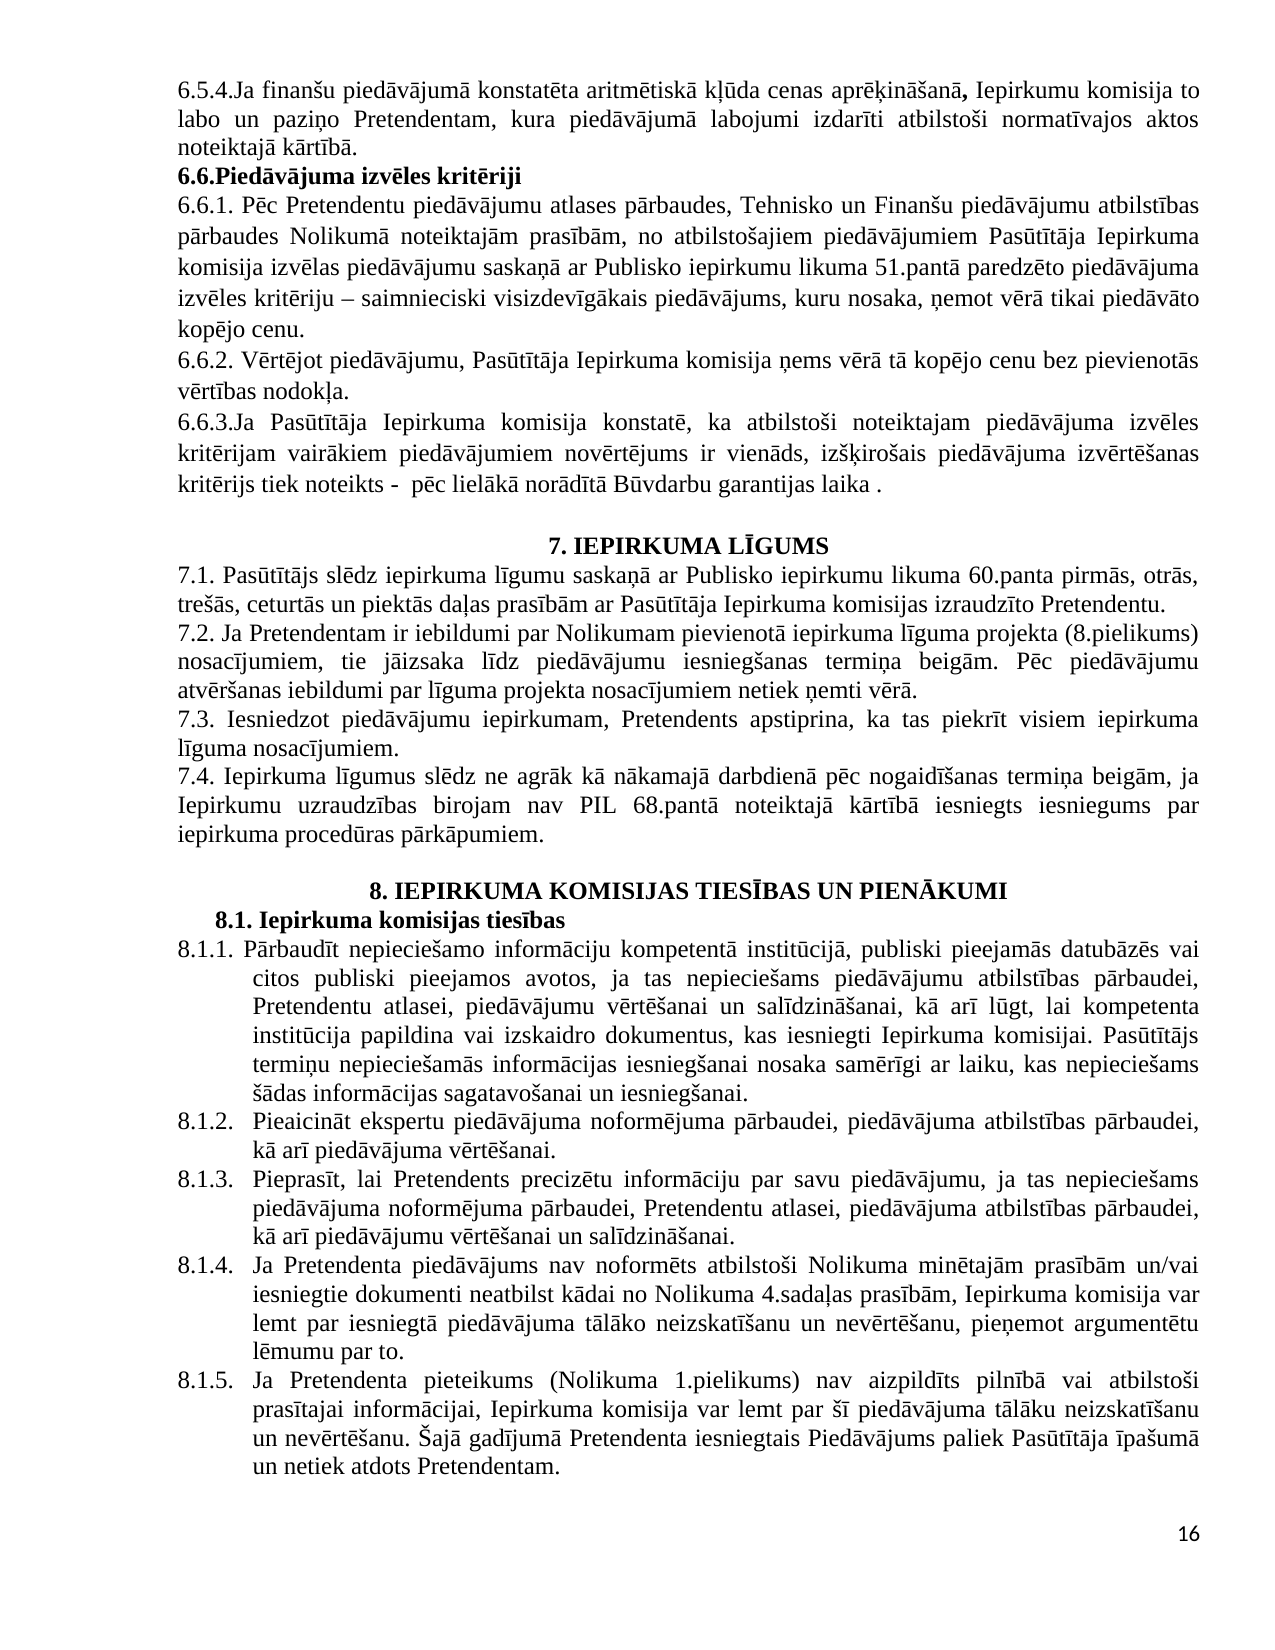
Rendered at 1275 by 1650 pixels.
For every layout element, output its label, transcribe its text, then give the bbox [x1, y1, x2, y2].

text 6.6.Piedāvājuma izvēles kritēriji [177, 161, 1200, 190]
text 7.4. Iepirkuma līgumus slēdz ne agrāk kā nākamajā darbdienā pēc nogaidīšanas termiņa beigām, ja Iepirkumu uzraudzības birojam nav PIL 68.pantā noteiktajā kārtībā iesniegts iesniegums par iepirkuma procedūras pārkāpumiem. [177, 761, 1200, 848]
text 8.1.5. Ja Pretendenta pieteikums (Nolikuma 1.pielikums) nav aizpildīts pilnībā vai atbilstoši prasītajai informācijai, Iepirkuma komisija var lemt par šī piedāvājuma tālāku neizskatīšanu un nevērtēšanu. Šajā gadījumā Pretendenta iesniegtais Piedāvājums paliek Pasūtītāja īpašumā un netiek atdots Pretendentam. [177, 1365, 1200, 1480]
text 6.6.3.Ja Pasūtītāja Iepirkuma komisija konstatē, ka atbilstoši noteiktajam piedāvājuma izvēles kritērijam vairākiem piedāvājumiem novērtējums ir vienāds, izšķirošais piedāvājuma izvērtēšanas kritērijs tiek noteikts - pēc lielākā norādītā Būvdarbu garantijas laika . [177, 407, 1200, 498]
text 8.1.3. Pieprasīt, lai Pretendents precizētu informāciju par savu piedāvājumu, ja tas nepieciešams piedāvājuma noformējuma pārbaudei, Pretendentu atlasei, piedāvājuma atbilstības pārbaudei, kā arī piedāvājumu vērtēšanai un salīdzināšanai. [177, 1164, 1200, 1250]
text 8.1.2. Pieaicināt ekspertu piedāvājuma noformējuma pārbaudei, piedāvājuma atbilstības pārbaudei, kā arī piedāvājuma vērtēšanai. [177, 1106, 1200, 1164]
text 8.1.1. Pārbaudīt nepieciešamo informāciju kompetentā institūcijā, publiski pieejamās datubāzēs vai citos publiski pieejamos avotos, ja tas nepieciešams piedāvājumu atbilstības pārbaudei, Pretendentu atlasei, piedāvājumu vērtēšanai un salīdzināšanai, kā arī lūgt, lai kompetenta institūcija papildina vai izskaidro dokumentus, kas iesniegti Iepirkuma komisijai. Pasūtītājs termiņu nepieciešamās informācijas iesniegšanai nosaka samērīgi ar laiku, kas nepieciešams šādas informācijas sagatavošanai un iesniegšanai. [177, 934, 1200, 1106]
text 7.3. Iesniedzot piedāvājumu iepirkumam, Pretendents apstiprina, ka tas piekrīt visiem iepirkuma līguma nosacījumiem. [177, 704, 1200, 761]
text 6.6.2. Vērtējot piedāvājumu, Pasūtītāja Iepirkuma komisija ņems vērā tā kopējo cenu bez pievienotās vērtības nodokļa. [177, 345, 1200, 405]
text 7. Iepirkuma līgums [177, 531, 1200, 560]
text 8.1.4. Ja Pretendenta piedāvājums nav noformēts atbilstoši Nolikuma minētajām prasībām un/vai iesniegtie dokumenti neatbilst kādai no Nolikuma 4.sadaļas prasībām, Iepirkuma komisija var lemt par iesniegtā piedāvājuma tālāko neizskatīšanu un nevērtēšanu, pieņemot argumentētu lēmumu par to. [177, 1250, 1200, 1365]
text 8.1. Iepirkuma komisijas tiesības [215, 905, 1200, 934]
text 7.2. Ja Pretendentam ir iebildumi par Nolikumam pievienotā iepirkuma līguma projekta (8.pielikums) nosacījumiem, tie jāizsaka līdz piedāvājumu iesniegšanas termiņa beigām. Pēc piedāvājumu atvēršanas iebildumi par līguma projekta nosacījumiem netiek ņemti vērā. [177, 618, 1200, 704]
text 7.1. Pasūtītājs slēdz iepirkuma līgumu saskaņā ar Publisko iepirkumu likuma 60.panta pirmās, otrās, trešās, ceturtās un piektās daļas prasībām ar Pasūtītāja Iepirkuma komisijas izraudzīto Pretendentu. [177, 560, 1200, 618]
text 6.5.4.Ja finanšu piedāvājumā konstatēta aritmētiskā kļūda cenas aprēķināšanā, Iepirkumu komisija to labo un paziņo Pretendentam, kura piedāvājumā labojumi izdarīti atbilstoši normatīvajos aktos noteiktajā kārtībā. [177, 75, 1200, 161]
text 8. Iepirkuma komisijas tiesības un pienākumi [177, 876, 1200, 905]
text 6.6.1. Pēc Pretendentu piedāvājumu atlases pārbaudes, Tehnisko un Finanšu piedāvājumu atbilstības pārbaudes Nolikumā noteiktajām prasībām, no atbilstošajiem piedāvājumiem Pasūtītāja Iepirkuma komisija izvēlas piedāvājumu saskaņā ar Publisko iepirkumu likuma 51.pantā paredzēto piedāvājuma izvēles kritēriju – saimnieciski visizdevīgākais piedāvājums, kuru nosaka, ņemot vērā tikai piedāvāto kopējo cenu. [177, 190, 1200, 343]
